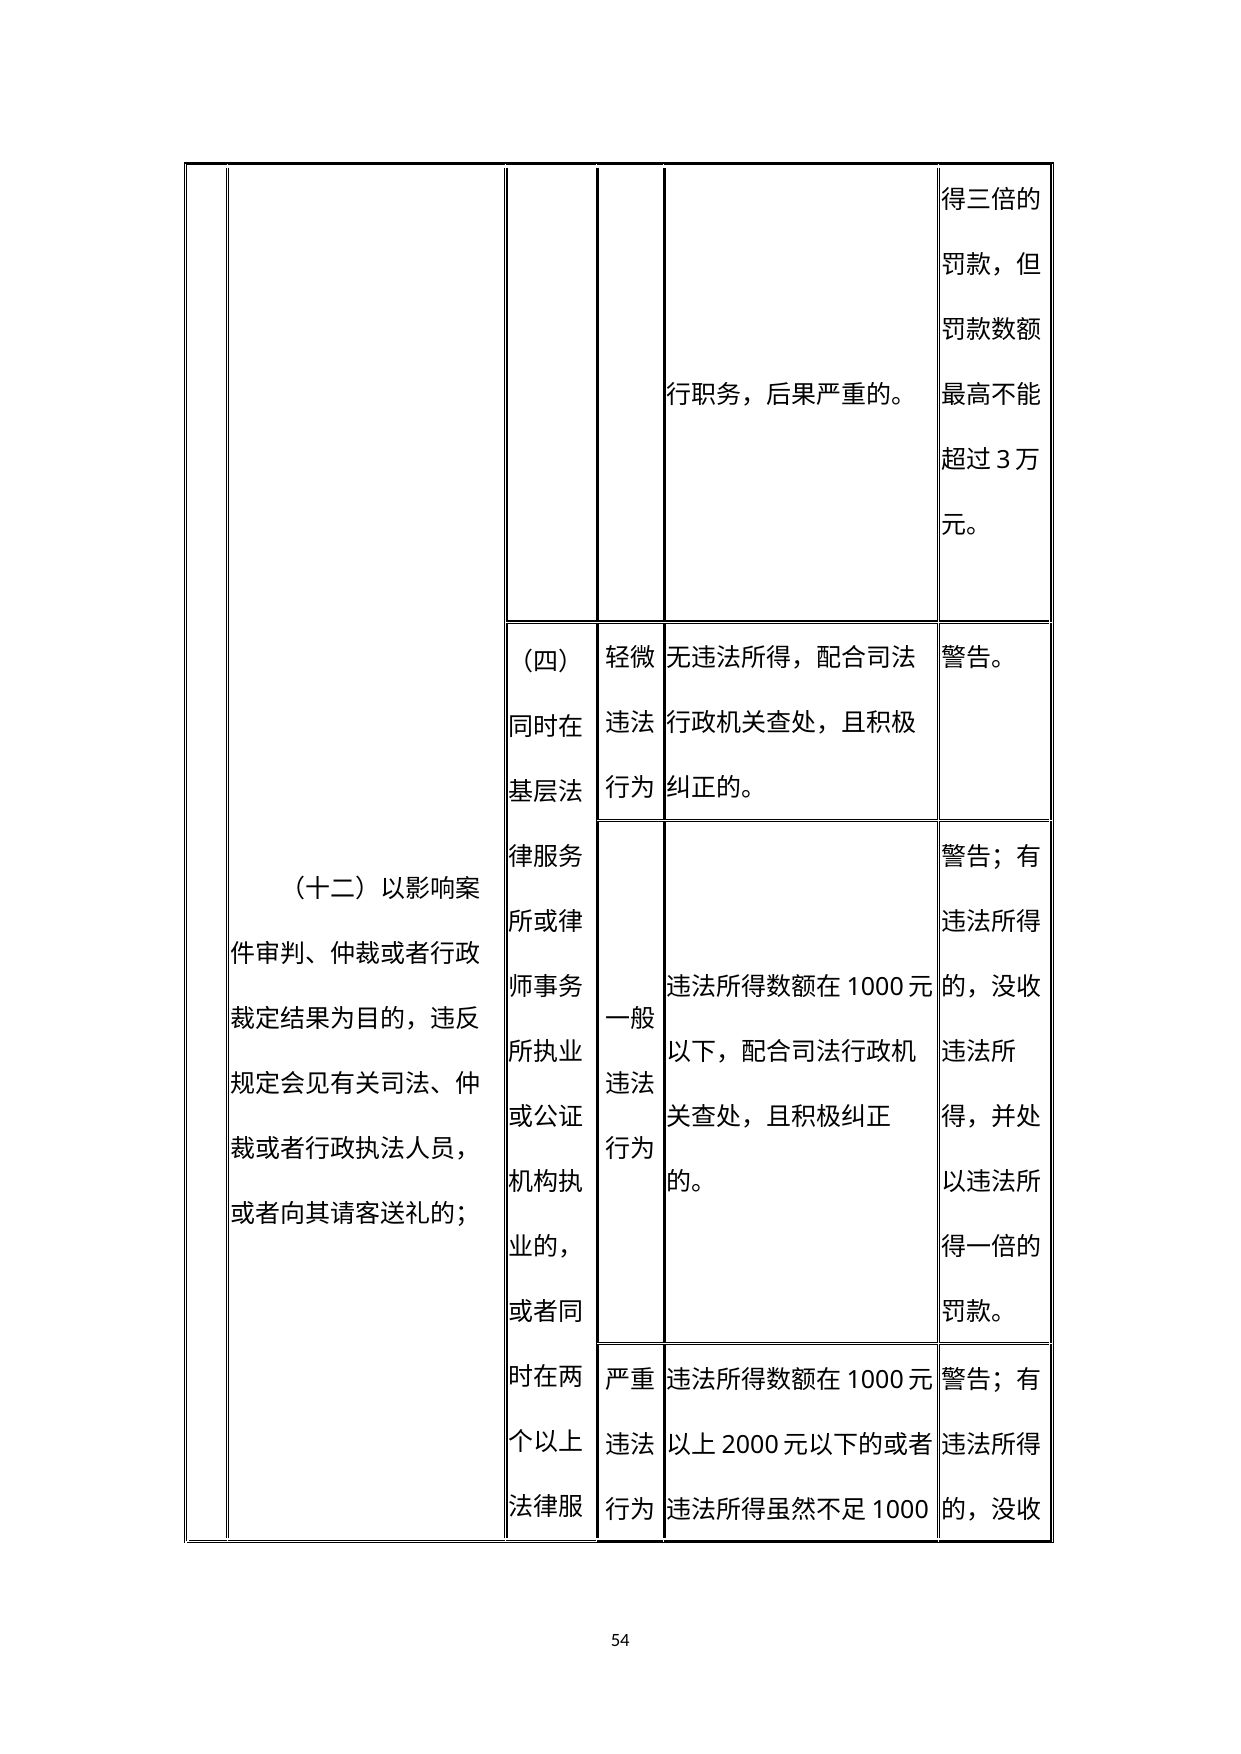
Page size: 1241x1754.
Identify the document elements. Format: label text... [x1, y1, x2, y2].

table_cell 警告；有违法所得的，没收违法所得，并处以违法所得一倍的罚款。 [940, 819, 1051, 1342]
table_cell 警告。 [940, 620, 1051, 818]
table_cell 违法所得数额在1000元以下，配合司法行政机关查处，且积极纠正的。 [666, 822, 937, 1342]
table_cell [664, 1345, 939, 1540]
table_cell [939, 1342, 1052, 1540]
table_cell 一般违法行为 [599, 822, 663, 1342]
table_cell （四）同时在基层法律服务所或律师事务所执业或公证机构执业的，或者同时在两个以上法律服务所执业的。 [506, 624, 597, 1540]
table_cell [939, 165, 1050, 620]
table_cell 轻微违法行为 [599, 624, 663, 818]
table_cell 严重违法行为 [597, 1345, 664, 1540]
table_cell 无违法所得，配合司法行政机关查处，且积极纠正的。 [666, 624, 937, 818]
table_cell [664, 165, 939, 620]
table_cell 特别严重违法行为 [597, 164, 664, 620]
